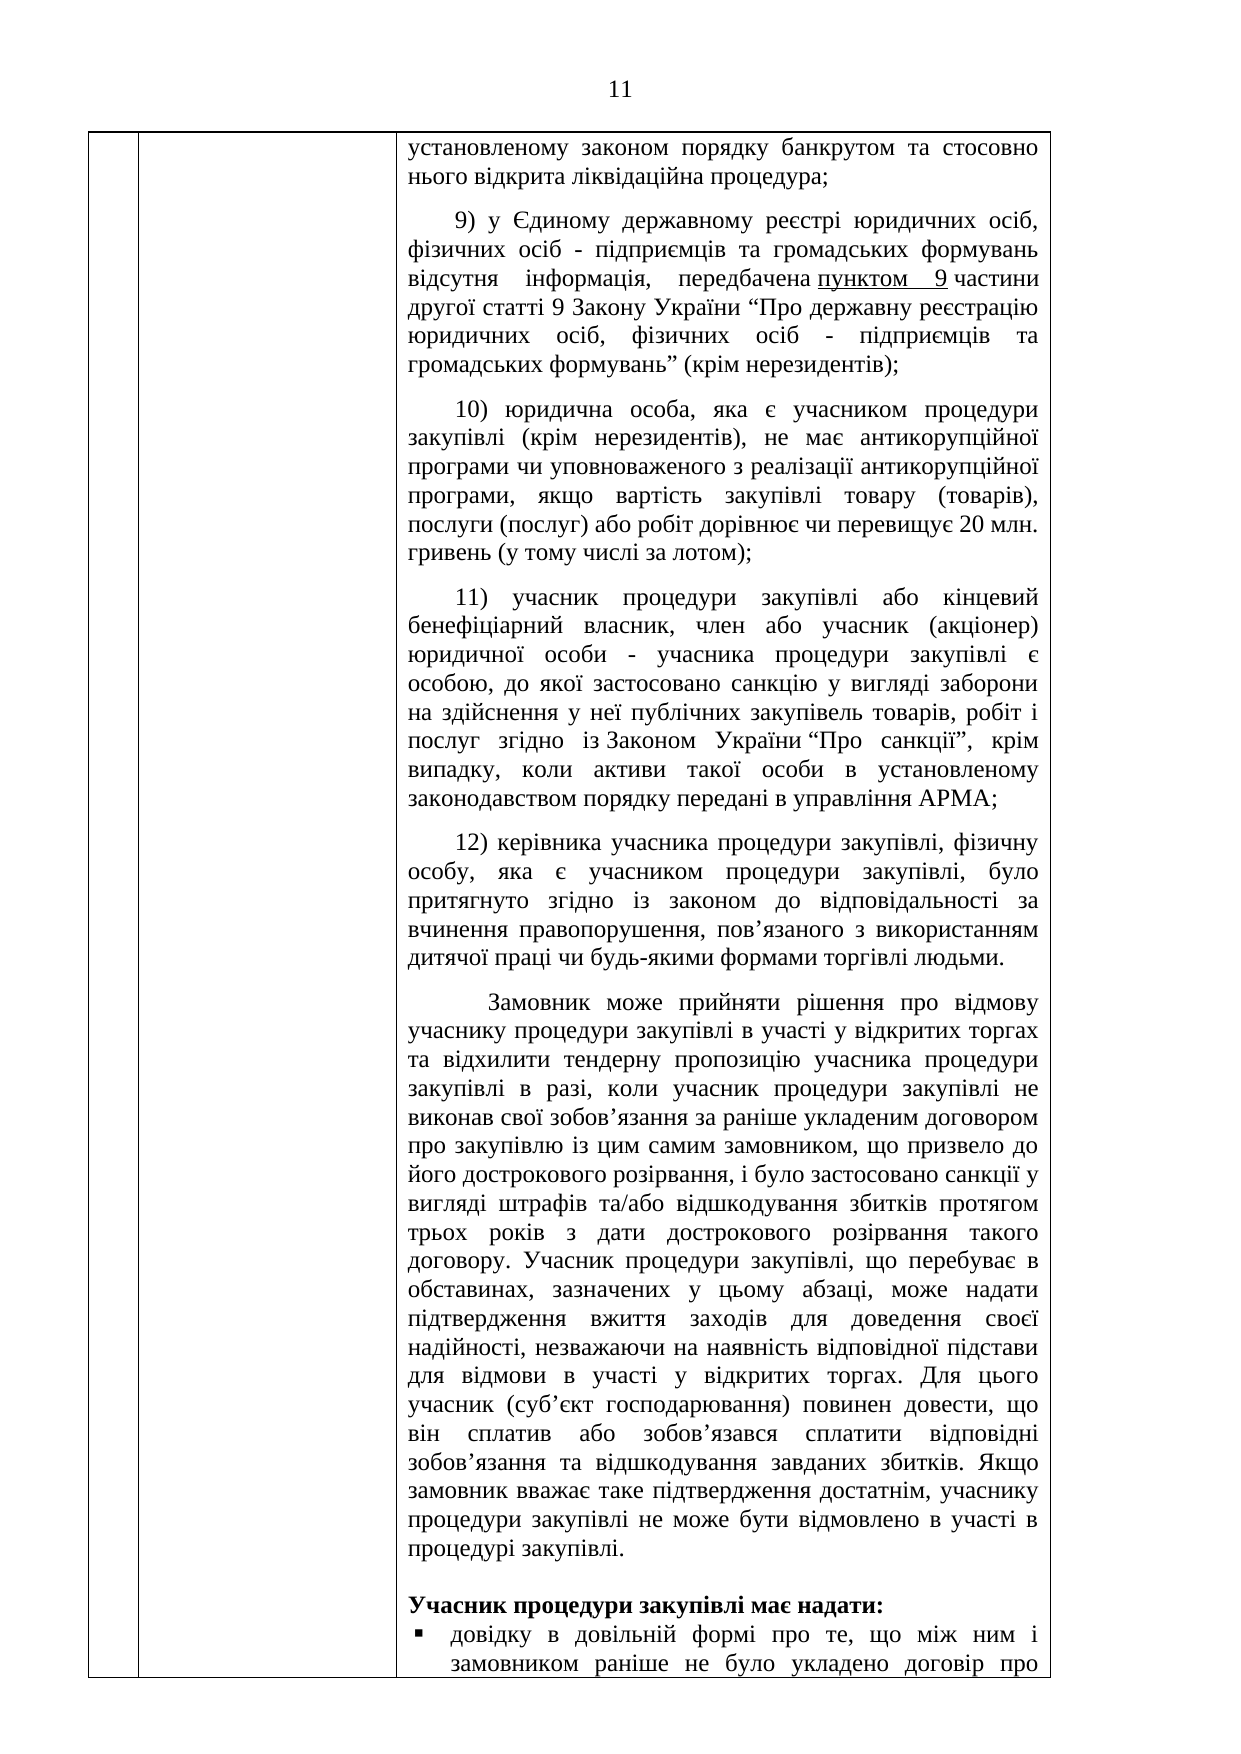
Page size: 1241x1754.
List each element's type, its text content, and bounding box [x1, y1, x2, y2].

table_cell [139, 133, 396, 1677]
table_cell 5 [89, 133, 138, 1677]
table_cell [397, 133, 1050, 1677]
